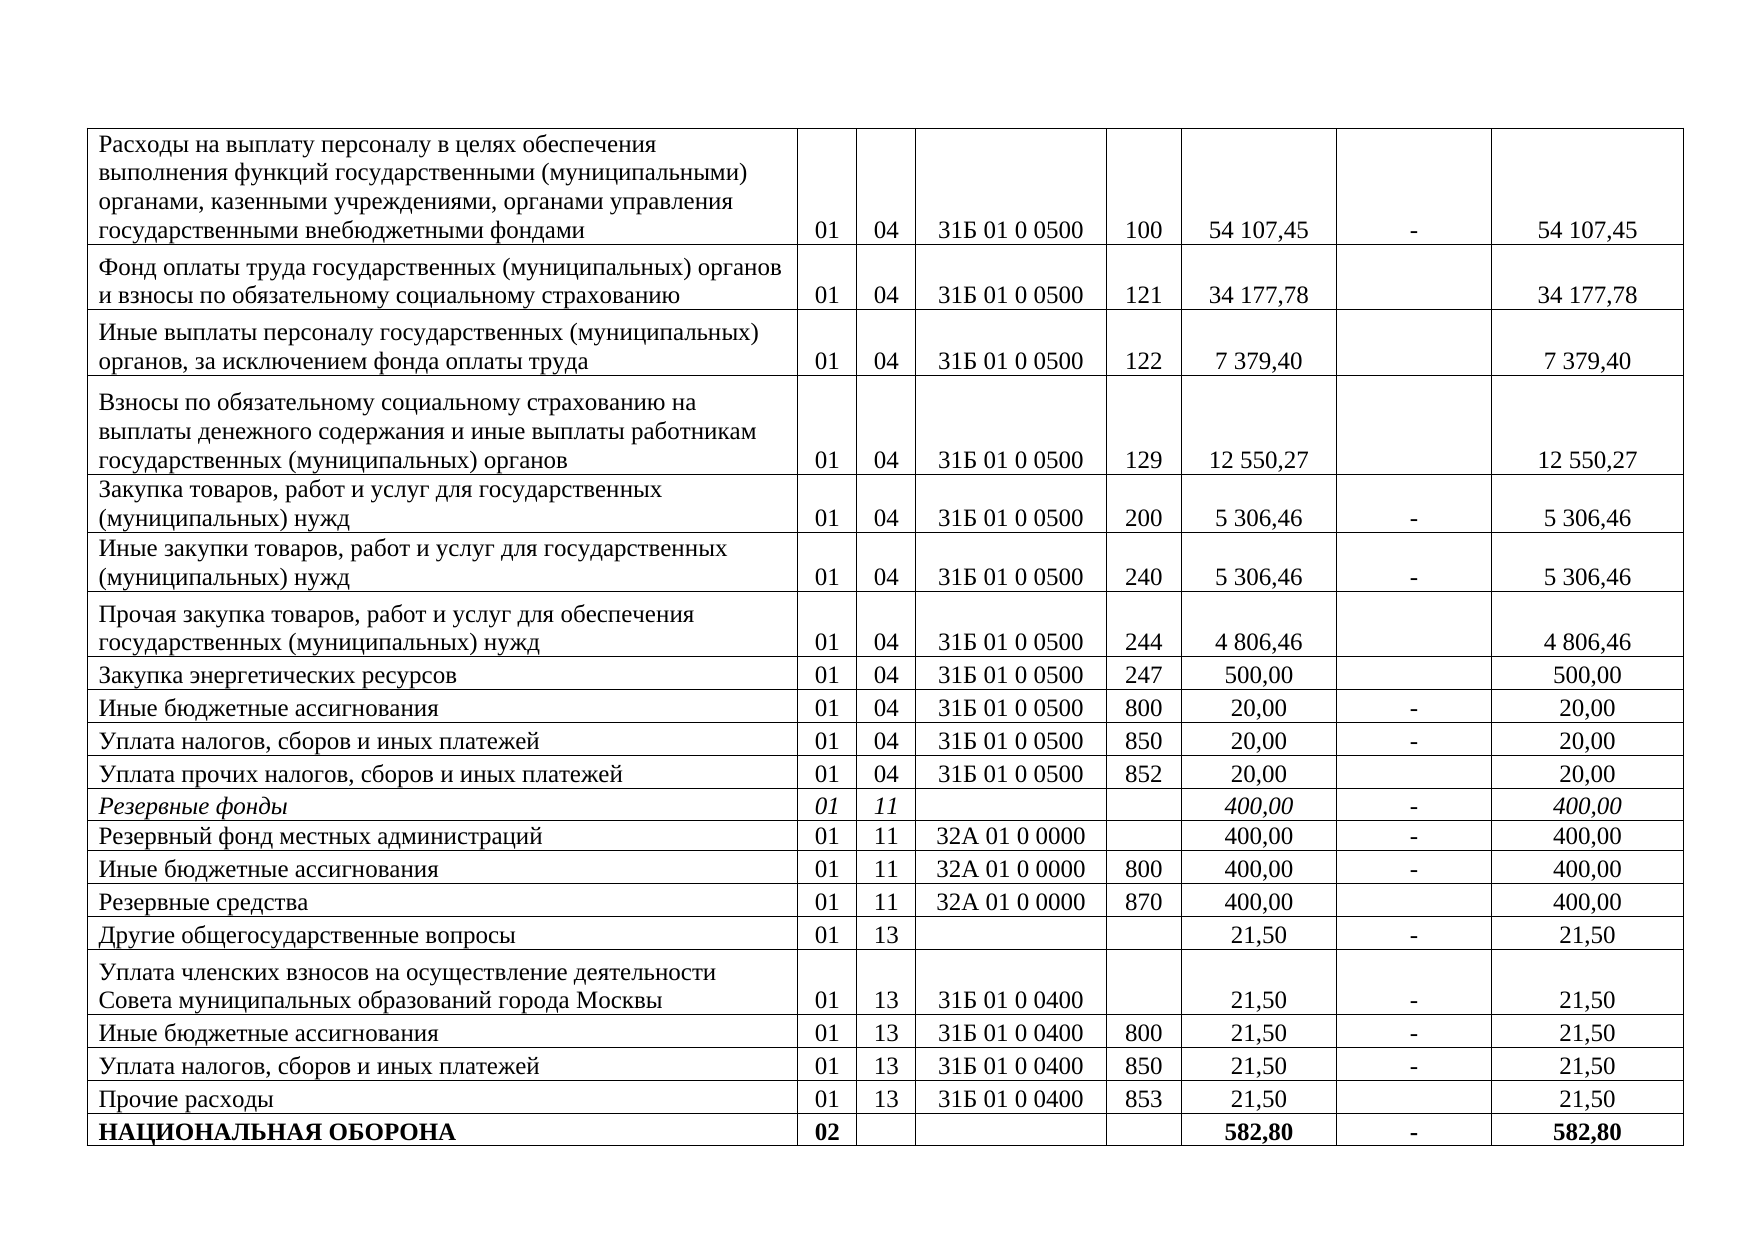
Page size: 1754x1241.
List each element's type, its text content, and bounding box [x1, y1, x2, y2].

table_cell Резервные средства [88, 884, 797, 916]
table_cell 31Б 01 0 0500 [916, 657, 1106, 689]
table_cell 54 107,45 [1182, 129, 1336, 244]
table_cell 5 306,46 [1492, 533, 1683, 591]
table_cell 582,80 [1492, 1114, 1683, 1145]
table_cell 400,00 [1182, 851, 1336, 883]
table_cell [1107, 917, 1181, 948]
table_cell 01 [798, 245, 856, 309]
table_cell 34 177,78 [1492, 245, 1683, 309]
table_cell 01 [798, 821, 856, 850]
table_cell 11 [857, 821, 915, 850]
table_cell Закупка энергетических ресурсов [88, 657, 797, 689]
table_cell 31Б 01 0 0500 [916, 533, 1106, 591]
table_cell 21,50 [1492, 917, 1683, 948]
table_cell 01 [798, 789, 856, 820]
table_cell 31Б 01 0 0500 [916, 245, 1106, 309]
table_cell 31Б 01 0 0500 [916, 723, 1106, 754]
table_cell 32А 01 0 0000 [916, 884, 1106, 916]
table_cell 01 [798, 851, 856, 883]
table_cell Расходы на выплату персоналу в целях обеспечения выполнения функций государственными (муниципальными) органами, казенными учреждениями, органами управления государственными внебюджетными фондами [88, 129, 797, 244]
table_cell 12 550,27 [1492, 376, 1683, 473]
table_cell [916, 917, 1106, 948]
table_cell 400,00 [1492, 789, 1683, 820]
table_cell 31Б 01 0 0400 [916, 950, 1106, 1014]
table_cell 31Б 01 0 0500 [916, 690, 1106, 722]
table_cell НАЦИОНАЛЬНАЯ ОБОРОНА [88, 1114, 797, 1145]
table_cell 582,80 [1182, 1114, 1336, 1145]
table_cell 04 [857, 310, 915, 375]
table_cell Резервные фонды [88, 789, 797, 820]
table_cell - [1337, 1048, 1491, 1080]
table_cell Иные выплаты персоналу государственных (муниципальных) органов, за исключением фонда оплаты труда [88, 310, 797, 375]
table_cell 20,00 [1182, 690, 1336, 722]
table_cell Уплата налогов, сборов и иных платежей [88, 1048, 797, 1080]
table_cell [1337, 592, 1491, 656]
table_cell 21,50 [1182, 1081, 1336, 1112]
table_cell 800 [1107, 690, 1181, 722]
table_cell 850 [1107, 723, 1181, 754]
table_cell - [1337, 723, 1491, 754]
table_cell 5 306,46 [1182, 475, 1336, 532]
table_cell 31Б 01 0 0500 [916, 310, 1106, 375]
table_cell 11 [857, 884, 915, 916]
table_cell 01 [798, 129, 856, 244]
table_cell [916, 1114, 1106, 1145]
table_cell - [1337, 1015, 1491, 1047]
table_cell [1107, 821, 1181, 850]
table_cell - [1337, 789, 1491, 820]
table_cell 04 [857, 723, 915, 754]
table_cell 13 [857, 917, 915, 948]
table_cell 121 [1107, 245, 1181, 309]
table_cell 12 550,27 [1182, 376, 1336, 473]
table_cell 04 [857, 592, 915, 656]
table_cell 122 [1107, 310, 1181, 375]
table_cell 870 [1107, 884, 1181, 916]
table_cell - [1337, 533, 1491, 591]
table_cell 129 [1107, 376, 1181, 473]
table_cell [916, 789, 1106, 820]
table_cell 21,50 [1492, 1048, 1683, 1080]
table_cell [1337, 245, 1491, 309]
table_cell [1337, 657, 1491, 689]
table_cell 13 [857, 950, 915, 1014]
table_cell 20,00 [1182, 723, 1336, 754]
table_cell Иные бюджетные ассигнования [88, 1015, 797, 1047]
table_cell 20,00 [1492, 690, 1683, 722]
table_cell Уплата членских взносов на осуществление деятельности Совета муниципальных образований города Москвы [88, 950, 797, 1014]
table_cell - [1337, 1114, 1491, 1145]
table_cell 5 306,46 [1492, 475, 1683, 532]
table_cell [1107, 789, 1181, 820]
table_cell 01 [798, 533, 856, 591]
table_cell 01 [798, 657, 856, 689]
table_cell 01 [798, 723, 856, 754]
table_cell 400,00 [1182, 884, 1336, 916]
table_cell 04 [857, 376, 915, 473]
table_cell Другие общегосударственные вопросы [88, 917, 797, 948]
table_cell 01 [798, 376, 856, 473]
table_cell 04 [857, 657, 915, 689]
table_cell 800 [1107, 1015, 1181, 1047]
table_cell 800 [1107, 851, 1181, 883]
table_cell 400,00 [1182, 789, 1336, 820]
table_cell Прочие расходы [88, 1081, 797, 1112]
table_cell - [1337, 475, 1491, 532]
table_cell 400,00 [1492, 884, 1683, 916]
table_cell - [1337, 129, 1491, 244]
table_cell 500,00 [1492, 657, 1683, 689]
table_cell - [1337, 821, 1491, 850]
table_cell 04 [857, 690, 915, 722]
table_cell 7 379,40 [1182, 310, 1336, 375]
table_cell 11 [857, 789, 915, 820]
table_cell 400,00 [1182, 821, 1336, 850]
table_cell 34 177,78 [1182, 245, 1336, 309]
table_cell 500,00 [1182, 657, 1336, 689]
table_cell 21,50 [1182, 917, 1336, 948]
table_cell 32А 01 0 0000 [916, 821, 1106, 850]
table_cell 01 [798, 592, 856, 656]
table_cell Иные бюджетные ассигнования [88, 690, 797, 722]
table_cell 20,00 [1182, 756, 1336, 787]
table_cell 13 [857, 1015, 915, 1047]
table_cell 20,00 [1492, 756, 1683, 787]
table_cell 04 [857, 533, 915, 591]
table_cell 20,00 [1492, 723, 1683, 754]
table_cell 31Б 01 0 0500 [916, 592, 1106, 656]
table_cell 31Б 01 0 0500 [916, 129, 1106, 244]
table_cell 400,00 [1492, 851, 1683, 883]
table_cell [1107, 950, 1181, 1014]
table_cell Иные бюджетные ассигнования [88, 851, 797, 883]
table_cell - [1337, 690, 1491, 722]
table_cell 5 306,46 [1182, 533, 1336, 591]
table_cell 04 [857, 245, 915, 309]
table_cell 13 [857, 1048, 915, 1080]
table_cell 400,00 [1492, 821, 1683, 850]
table_cell 31Б 01 0 0400 [916, 1048, 1106, 1080]
table_cell 01 [798, 1081, 856, 1112]
table_cell 01 [798, 756, 856, 787]
table_cell 01 [798, 884, 856, 916]
table_cell 853 [1107, 1081, 1181, 1112]
table_cell 244 [1107, 592, 1181, 656]
table_cell 852 [1107, 756, 1181, 787]
table_cell 32А 01 0 0000 [916, 851, 1106, 883]
table_cell 200 [1107, 475, 1181, 532]
table_cell 247 [1107, 657, 1181, 689]
table_cell Уплата налогов, сборов и иных платежей [88, 723, 797, 754]
table_cell 21,50 [1492, 1015, 1683, 1047]
table_cell 01 [798, 917, 856, 948]
table_cell 01 [798, 475, 856, 532]
table_cell 21,50 [1492, 1081, 1683, 1112]
table_cell 21,50 [1182, 950, 1336, 1014]
table_cell - [1337, 851, 1491, 883]
table_cell [1337, 310, 1491, 375]
table_cell 7 379,40 [1492, 310, 1683, 375]
table_cell Закупка товаров, работ и услуг для государственных (муниципальных) нужд [88, 475, 797, 532]
table_cell - [1337, 917, 1491, 948]
table_cell 4 806,46 [1182, 592, 1336, 656]
table_cell 01 [798, 1048, 856, 1080]
table_cell 21,50 [1182, 1015, 1336, 1047]
table_cell Уплата прочих налогов, сборов и иных платежей [88, 756, 797, 787]
table_cell 21,50 [1182, 1048, 1336, 1080]
table_cell 850 [1107, 1048, 1181, 1080]
table_cell 04 [857, 129, 915, 244]
table_cell [1337, 884, 1491, 916]
table_cell Иные закупки товаров, работ и услуг для государственных (муниципальных) нужд [88, 533, 797, 591]
table_cell 31Б 01 0 0500 [916, 756, 1106, 787]
table_cell 31Б 01 0 0400 [916, 1081, 1106, 1112]
table_cell 01 [798, 950, 856, 1014]
table_cell [1107, 1114, 1181, 1145]
table_cell [857, 1114, 915, 1145]
table_cell 54 107,45 [1492, 129, 1683, 244]
table_cell [1337, 756, 1491, 787]
table_cell 02 [798, 1114, 856, 1145]
table_cell [1337, 1081, 1491, 1112]
table_cell 31Б 01 0 0500 [916, 376, 1106, 473]
table_cell 4 806,46 [1492, 592, 1683, 656]
table_cell 240 [1107, 533, 1181, 591]
table_cell 04 [857, 756, 915, 787]
table_cell Резервный фонд местных администраций [88, 821, 797, 850]
table_cell 100 [1107, 129, 1181, 244]
table_cell 13 [857, 1081, 915, 1112]
table_cell 31Б 01 0 0400 [916, 1015, 1106, 1047]
table_cell Прочая закупка товаров, работ и услуг для обеспечения государственных (муниципальных) нужд [88, 592, 797, 656]
table_cell Взносы по обязательному социальному страхованию на выплаты денежного содержания и иные выплаты работникам государственных (муниципальных) органов [88, 376, 797, 473]
table_cell 04 [857, 475, 915, 532]
table_cell 01 [798, 690, 856, 722]
table_cell 01 [798, 1015, 856, 1047]
table_cell 21,50 [1492, 950, 1683, 1014]
table_cell [1337, 376, 1491, 473]
table_cell 31Б 01 0 0500 [916, 475, 1106, 532]
table_cell Фонд оплаты труда государственных (муниципальных) органов и взносы по обязательному социальному страхованию [88, 245, 797, 309]
table_cell 11 [857, 851, 915, 883]
table_cell 01 [798, 310, 856, 375]
table_cell - [1337, 950, 1491, 1014]
